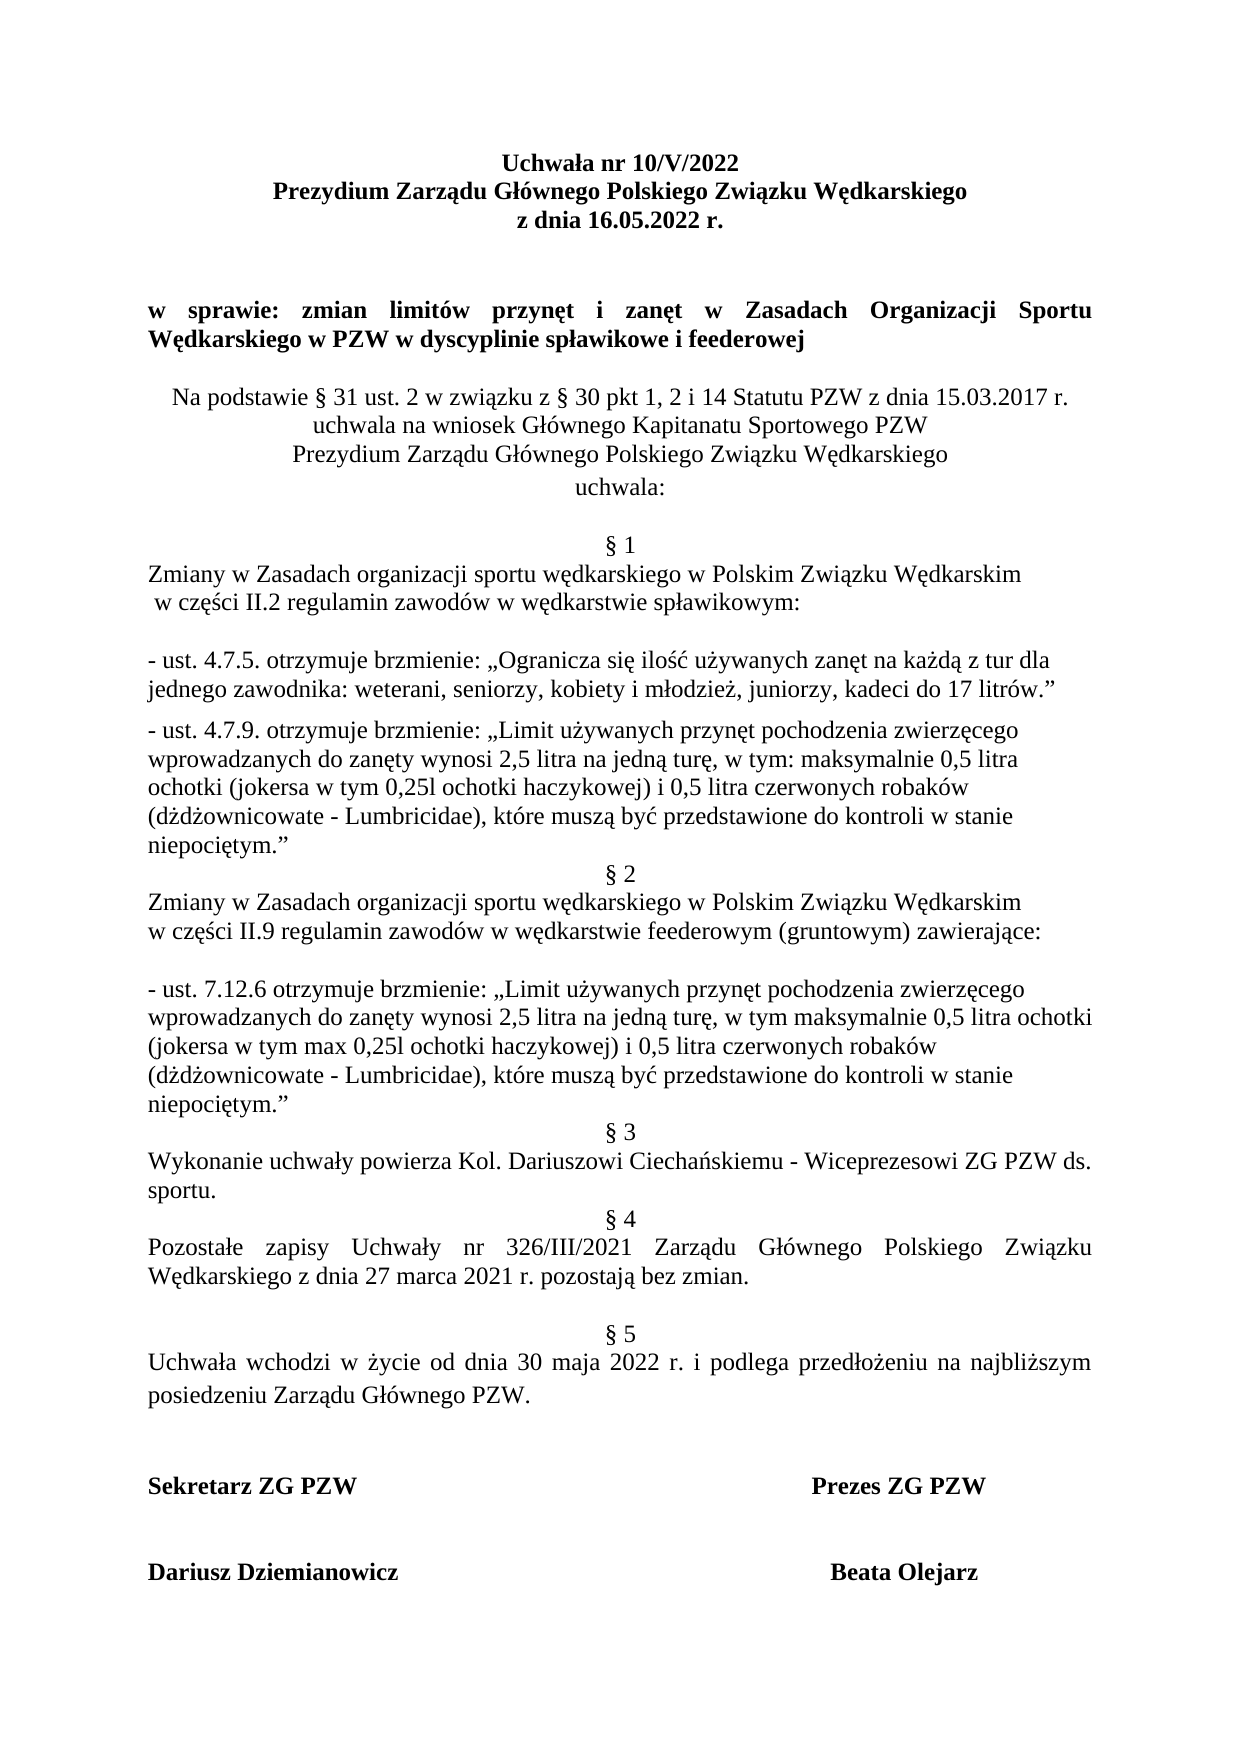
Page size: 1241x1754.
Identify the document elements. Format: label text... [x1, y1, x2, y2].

text - ust. 7.12.6 otrzymuje brzmienie: „Limit używanych przynęt pochodzenia zwierzęcego wprowadzanych do zanęty wynosi 2,5 litra na jedną turę, w tym maksymalnie 0,5 litra ochotki (jokersa w tym max 0,25l ochotki haczykowej) i 0,5 litra czerwonych robaków (dżdżownicowate - Lumbricidae), które muszą być przedstawione do kontroli w stanie niepociętym.” [148, 974, 1093, 1117]
text z dnia 16.05.2022 r. [148, 205, 1093, 234]
text w sprawie: zmian limitów przynęt i zanęt w Zasadach Organizacji Sportu Wędkarskiego w PZW w dyscyplinie spławikowe i feederowej [148, 296, 1093, 353]
text - ust. 4.7.5. otrzymuje brzmienie: „Ogranicza się ilość używanych zanęt na każdą z tur dla jednego zawodnika: weterani, seniorzy, kobiety i młodzież, juniorzy, kadeci do 17 litrów.” [148, 645, 1093, 702]
text § 5 [148, 1319, 1093, 1347]
text uchwala na wniosek Głównego Kapitanatu Sportowego PZW [148, 411, 1093, 439]
text Wykonanie uchwały powierza Kol. Dariuszowi Ciechańskiemu - Wiceprezesowi ZG PZW ds. sportu. [148, 1146, 1093, 1204]
text § 3 [148, 1117, 1093, 1146]
text Zmiany w Zasadach organizacji sportu wędkarskiego w Polskim Związku Wędkarskim [148, 559, 1093, 587]
text Prezydium Zarządu Głównego Polskiego Związku Wędkarskiego [148, 176, 1093, 205]
text Na podstawie § 31 ust. 2 w związku z § 30 pkt 1, 2 i 14 Statutu PZW z dnia 15.03.2017 r. [148, 382, 1093, 411]
text Zmiany w Zasadach organizacji sportu wędkarskiego w Polskim Związku Wędkarskim [148, 887, 1093, 916]
text Pozostałe zapisy Uchwały nr 326/III/2021 Zarządu Głównego Polskiego Związku Wędkarskiego z dnia 27 marca 2021 r. pozostają bez zmian. [148, 1232, 1093, 1290]
text § 1 [148, 530, 1093, 559]
text § 2 [148, 859, 1093, 887]
text Uchwała wchodzi w życie od dnia 30 maja 2022 r. i podlega przedłożeniu na najbliższym posiedzeniu Zarządu Głównego PZW. [148, 1347, 1093, 1409]
text uchwala: [148, 472, 1093, 501]
text w części II.9 regulamin zawodów w wędkarstwie feederowym (gruntowym) zawierające: [148, 916, 1093, 945]
text Prezydium Zarządu Głównego Polskiego Związku Wędkarskiego [148, 439, 1093, 468]
text Sekretarz ZG PZW Prezes ZG PZW [148, 1471, 1093, 1500]
text Dariusz Dziemianowicz Beata Olejarz [148, 1557, 1093, 1586]
text - ust. 4.7.9. otrzymuje brzmienie: „Limit używanych przynęt pochodzenia zwierzęcego wprowadzanych do zanęty wynosi 2,5 litra na jedną turę, w tym: maksymalnie 0,5 litra ochotki (jokersa w tym 0,25l ochotki haczykowej) i 0,5 litra czerwonych robaków (dżdżownicowate - Lumbricidae), które muszą być przedstawione do kontroli w stanie niepociętym.” [148, 715, 1093, 859]
text § 4 [148, 1204, 1093, 1232]
text Uchwała nr 10/V/2022 [148, 148, 1093, 176]
text w części II.2 regulamin zawodów w wędkarstwie spławikowym: [148, 587, 1093, 616]
